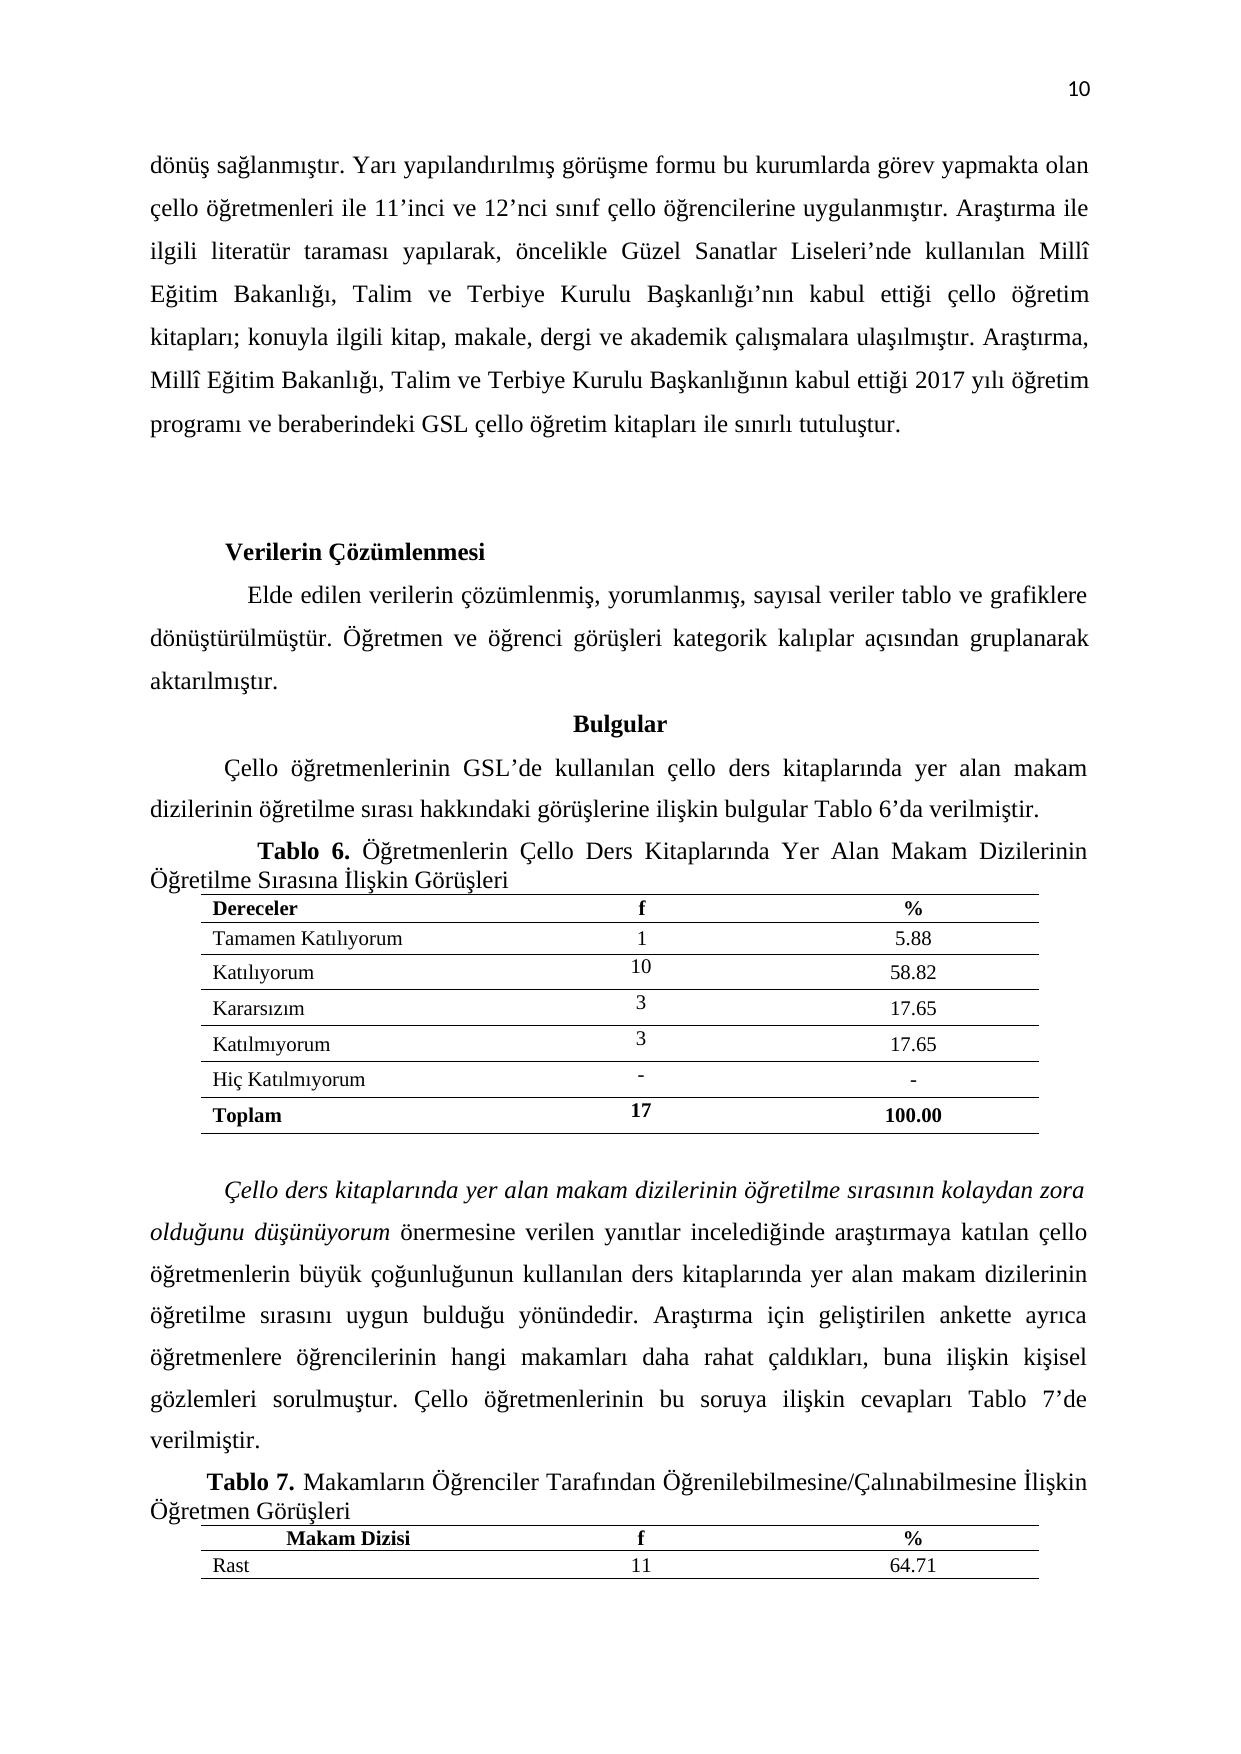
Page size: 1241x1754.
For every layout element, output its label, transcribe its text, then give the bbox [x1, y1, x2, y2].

table_cell 1 [496, 923, 787, 953]
text Çello ders kitaplarında yer alan makam dizilerinin öğretilme sırasının kolaydan zora olduğunu düşünüyorum önermesine verilen yanıtlar incelediğinde araştırmaya katılan çello öğretmenlerin büyük çoğunluğunun kullanılan ders kitaplarında yer alan makam dizilerinin öğretilme sırasını uygun bulduğu yönündedir. Araştırma için geliştirilen ankette ayrıca öğretmenlere öğrencilerinin hangi makamları daha rahat çaldıkları, buna ilişkin kişisel gözlemleri sorulmuştur. Çello öğretmenlerinin bu soruya ilişkin cevapları Tablo 7’de verilmiştir. [150, 1175, 1088, 1454]
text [150, 150, 1090, 437]
table_cell Kararsızım [201, 990, 496, 1025]
table_cell Hiç Katılmıyorum [201, 1062, 496, 1097]
table_cell 100.00 [787, 1098, 1039, 1133]
table_cell Toplam [201, 1098, 496, 1133]
table_cell 64.71 [787, 1551, 1039, 1578]
table_cell 58.82 [787, 955, 1039, 989]
table_header Dereceler [201, 895, 496, 922]
table_header f [496, 895, 787, 922]
table_cell 11 [495, 1551, 787, 1578]
text Tablo 7. Makamların Öğrenciler Tarafından Öğrenilebilmesine/Çalınabilmesine İlişkin Öğretmen Görüşleri [150, 1467, 1088, 1524]
table_cell 10 [496, 955, 787, 989]
table_header Makam Dizisi [201, 1526, 495, 1550]
table_header f [495, 1526, 787, 1550]
table_cell 3 [496, 1026, 787, 1061]
table_cell 17.65 [787, 1026, 1039, 1061]
table_cell - [496, 1062, 787, 1097]
table_cell Katılmıyorum [201, 1026, 496, 1061]
text Çello öğretmenlerinin GSL’de kullanılan çello ders kitaplarında yer alan makam dizilerinin öğretilme sırası hakkındaki görüşlerine ilişkin bulgular Tablo 6’da verilmiştir. [150, 753, 1088, 823]
text Verilerin Çözümlenmesi [150, 537, 1090, 566]
table_cell 17 [496, 1098, 787, 1133]
table_cell Tamamen Katılıyorum [201, 923, 496, 953]
text Bulgular [150, 709, 1090, 738]
table_cell 3 [496, 990, 787, 1025]
text Elde edilen verilerin çözümlenmiş, yorumlanmış, sayısal veriler tablo ve grafiklere dönüştürülmüştür. Öğretmen ve öğrenci görüşleri kategorik kalıplar açısından gruplanarak aktarılmıştır. [150, 580, 1090, 695]
table_cell Rast [201, 1551, 495, 1578]
table_cell 5.88 [787, 923, 1039, 953]
table_header % [787, 1526, 1039, 1550]
text Tablo 6. Öğretmenlerin Çello Ders Kitaplarında Yer Alan Makam Dizilerinin Öğretilme Sırasına İlişkin Görüşleri [150, 836, 1088, 893]
table_cell 17.65 [787, 990, 1039, 1025]
table_cell - [787, 1062, 1039, 1097]
table_header % [787, 895, 1039, 922]
table_cell Katılıyorum [201, 955, 496, 989]
